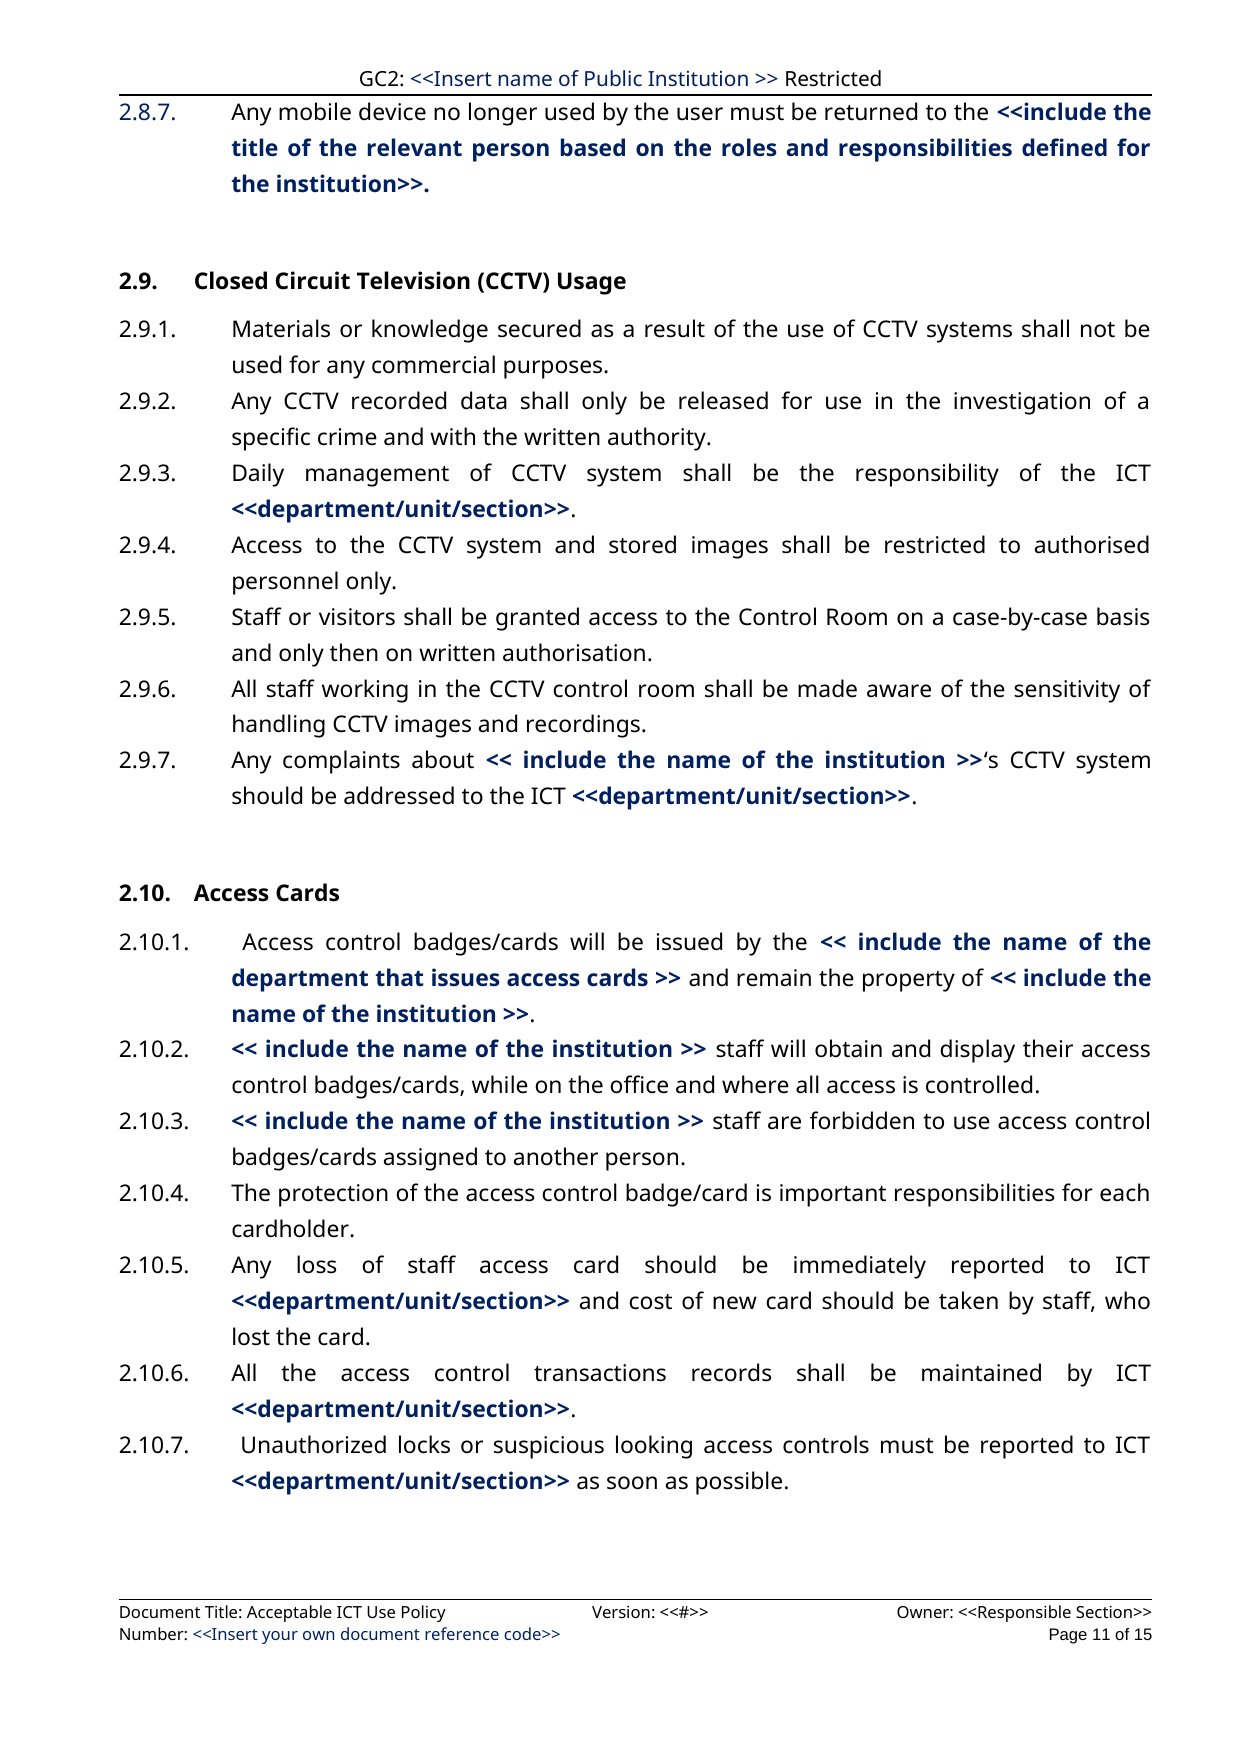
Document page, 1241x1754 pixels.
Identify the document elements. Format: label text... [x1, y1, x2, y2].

list All the access control transactions records shall be maintained by ICT <<department/unit/section>>. [118, 1357, 1152, 1424]
list Access control badges/cards will be issued by the << include the name of the department that issues access cards >> and remain the property of << include the name of the institution >>. [118, 926, 1152, 1029]
list Any complaints about << include the name of the institution >>‘s CCTV system should be addressed to the ICT <<department/unit/section>>. [118, 744, 1152, 812]
subtitle Access Cards [118, 877, 1152, 908]
list Daily management of CCTV system shall be the responsibility of the ICT <<department/unit/section>>. [118, 457, 1152, 524]
list Any mobile device no longer used by the user must be returned to the <<include the title of the relevant person based on the roles and responsibilities defined for the institution>>. [118, 96, 1152, 199]
list The protection of the access control badge/card is important responsibilities for each cardholder. [118, 1177, 1152, 1244]
list << include the name of the institution >> staff will obtain and display their access control badges/cards, while on the office and where all access is controlled. [118, 1033, 1152, 1101]
list Any CCTV recorded data shall only be released for use in the investigation of a specific crime and with the written authority. [118, 385, 1152, 452]
list Materials or knowledge secured as a result of the use of CCTV systems shall not be used for any commercial purposes. [118, 313, 1152, 380]
list All staff working in the CCTV control room shall be made aware of the sensitivity of handling CCTV images and recordings. [118, 672, 1152, 740]
list Unauthorized locks or suspicious looking access controls must be reported to ICT <<department/unit/section>> as soon as possible. [118, 1429, 1152, 1496]
subtitle Closed Circuit Television (CCTV) Usage [118, 265, 1152, 296]
list Any loss of staff access card should be immediately reported to ICT <<department/unit/section>> and cost of new card should be taken by staff, who lost the card. [118, 1249, 1152, 1352]
list Staff or visitors shall be granted access to the Control Room on a case-by-case basis and only then on written authorisation. [118, 601, 1152, 668]
list Access to the CCTV system and stored images shall be restricted to authorised personnel only. [118, 529, 1152, 596]
list << include the name of the institution >> staff are forbidden to use access control badges/cards assigned to another person. [118, 1105, 1152, 1172]
